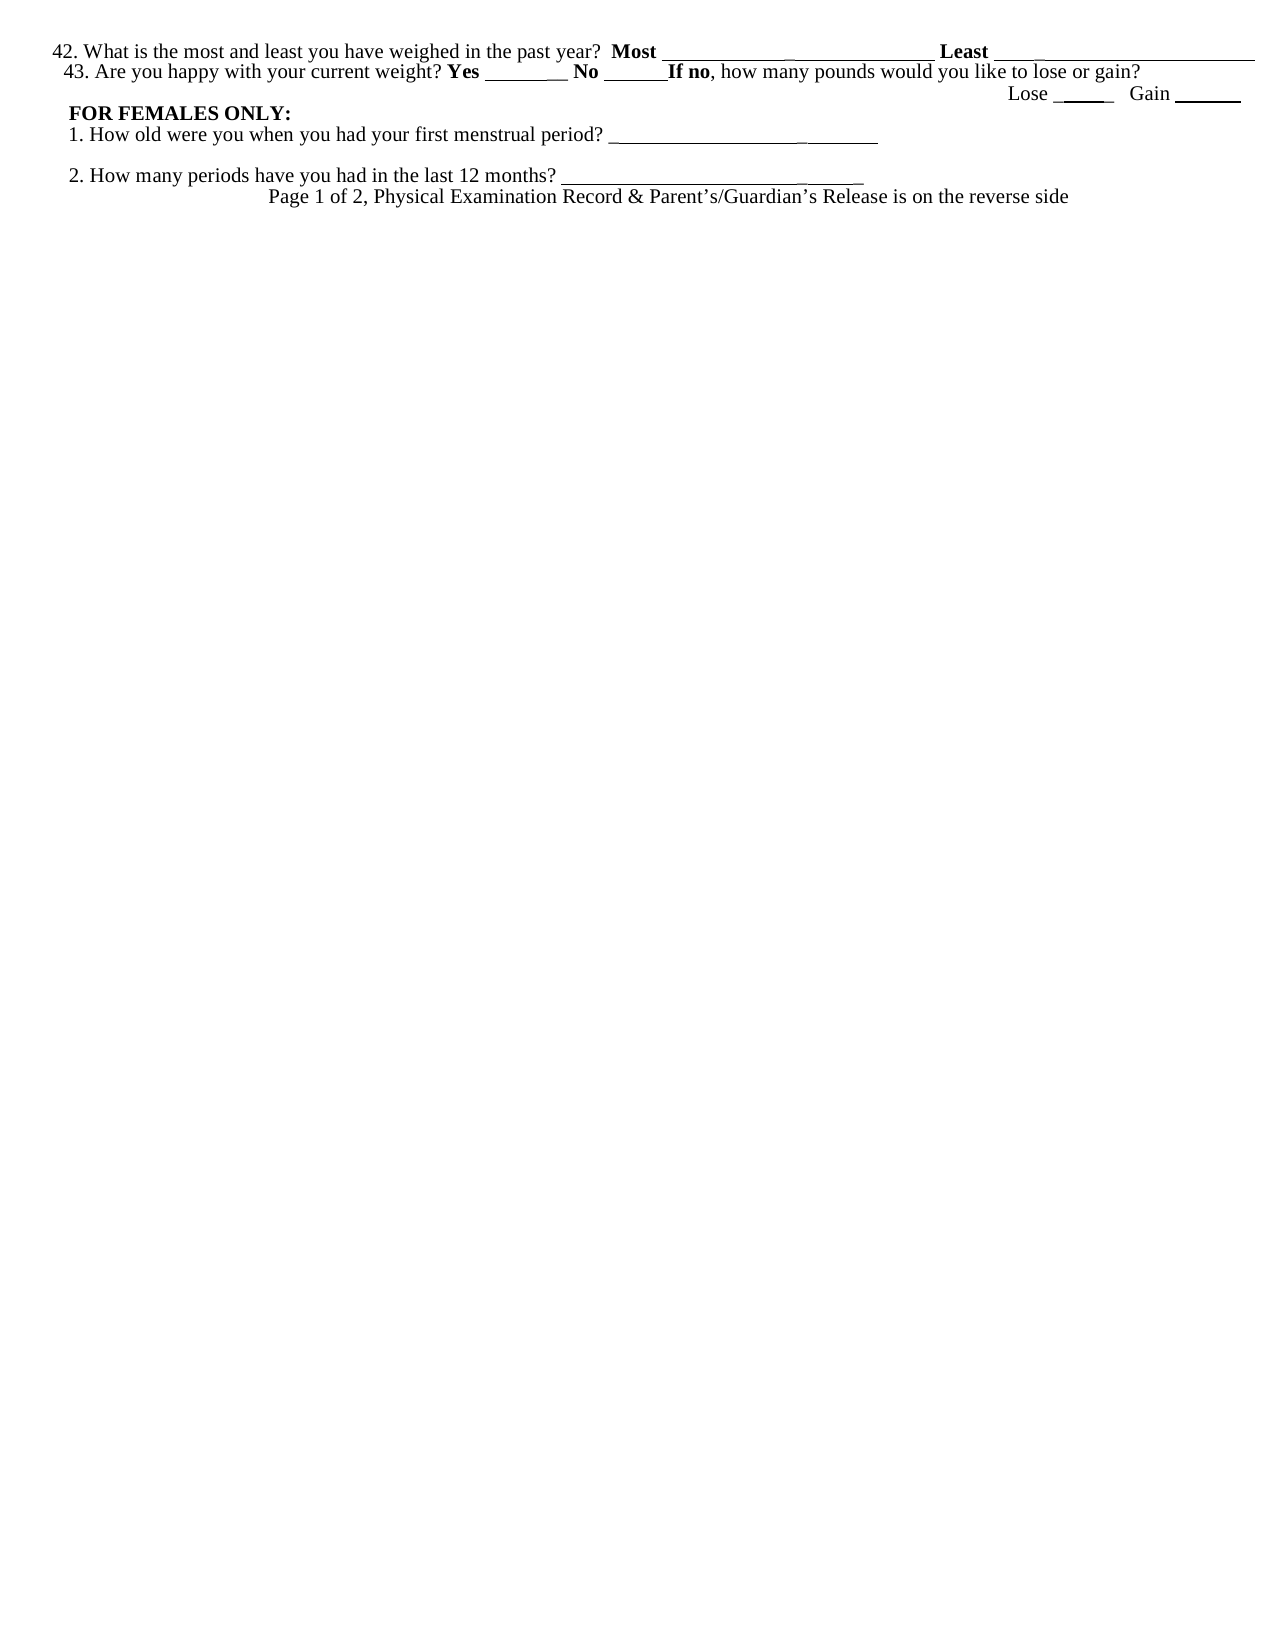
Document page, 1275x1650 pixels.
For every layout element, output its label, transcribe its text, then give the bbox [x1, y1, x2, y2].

text Lose _ _ Gain [47, 83, 1241, 101]
text FOR FEMALES ONLY: [58, 101, 1258, 125]
text Page 1 of 2, Physical Examination Record & Parent’s/Guardian’s Release is on the reverse side [268, 187, 1258, 208]
text 42. What is the most and least you have weighed in the past year? Most _ Least _ [47, 42, 1241, 62]
text 2. How many periods have you had in the last 12 months? _ _ [58, 163, 1258, 187]
text 1. How old were you when you had your first menstrual period? _ _ [58, 125, 1258, 146]
text 43. Are you happy with your current weight? Yes __ No If no, how many pounds would you like to lose or gain? [58, 62, 1258, 83]
